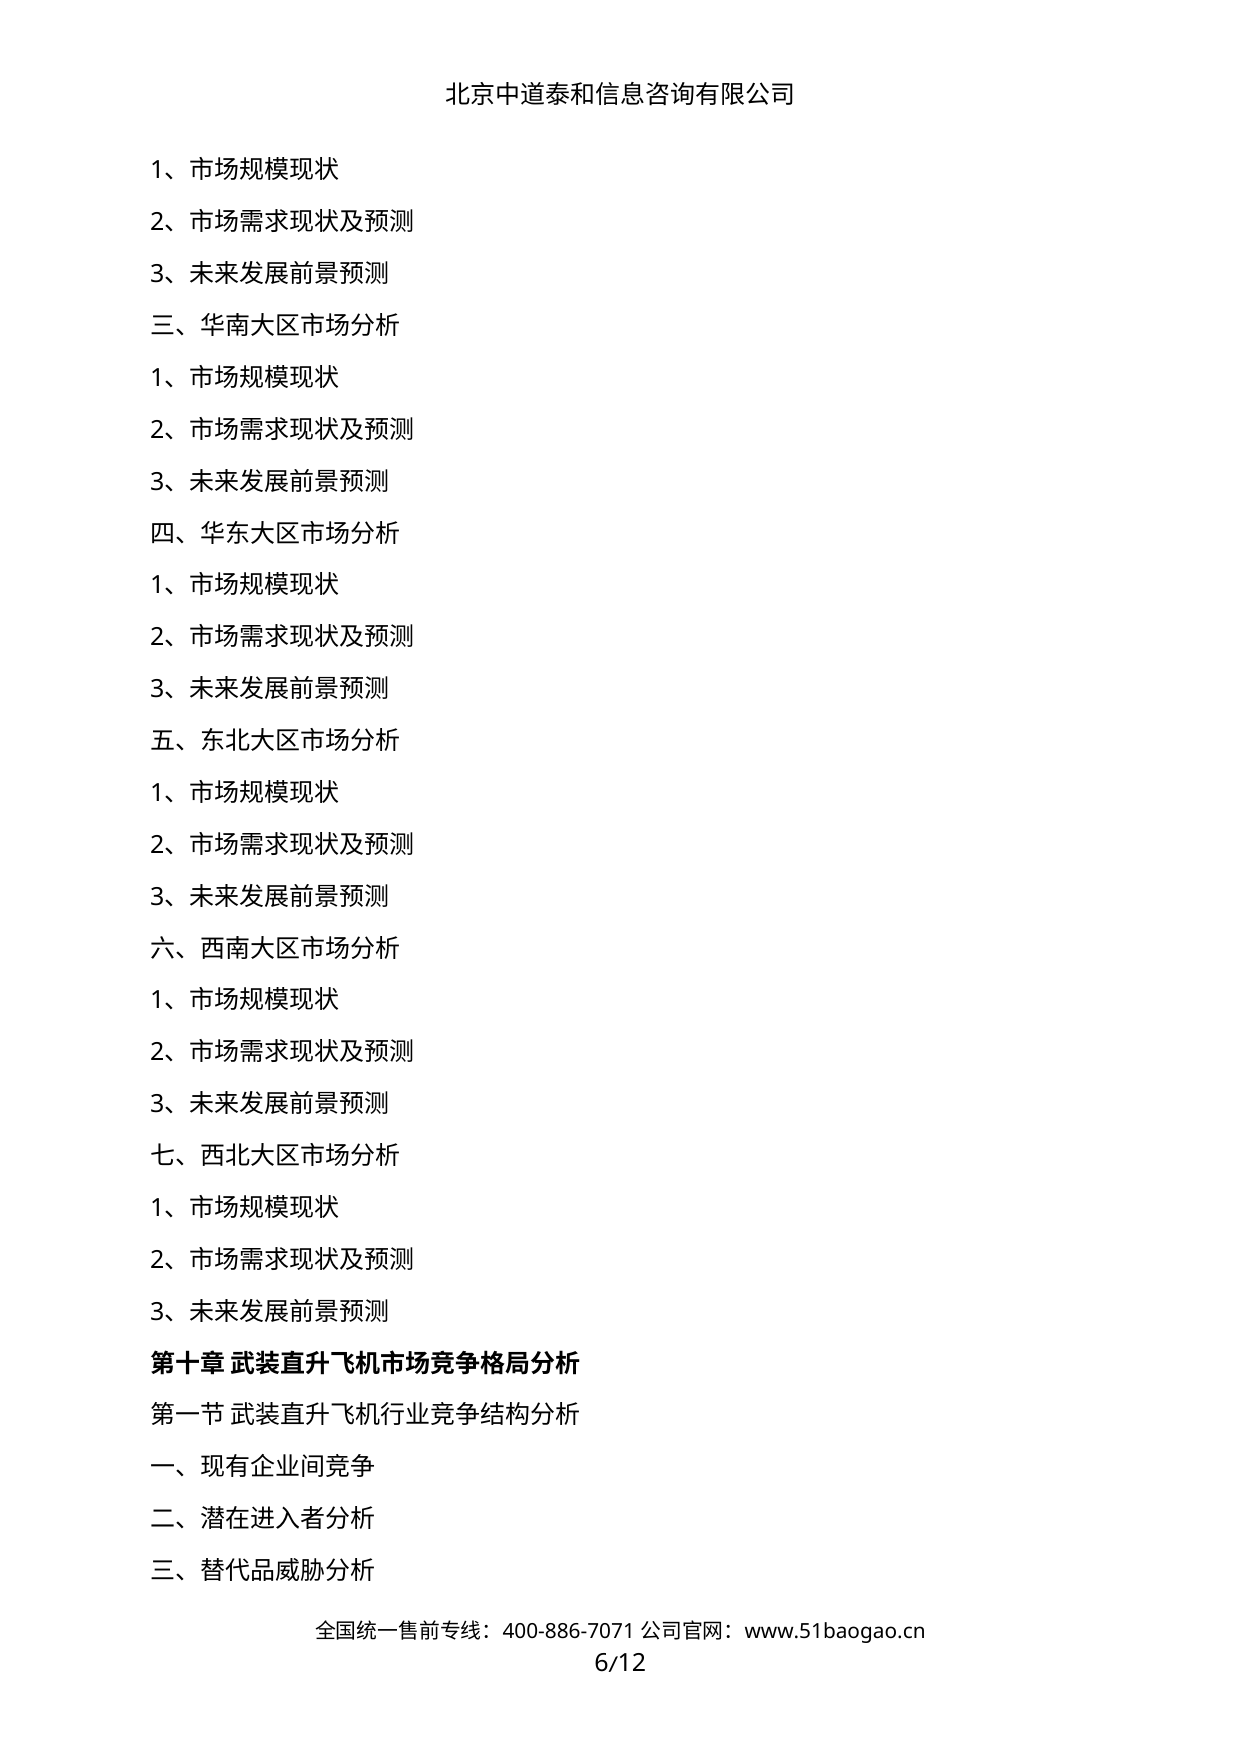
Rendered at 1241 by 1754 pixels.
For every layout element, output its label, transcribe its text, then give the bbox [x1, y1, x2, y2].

text 六、西南大区市场分析 [150, 928, 1090, 964]
text 2、市场需求现状及预测 [150, 824, 1090, 861]
text 第十章 武装直升飞机市场竞争格局分析 [150, 1343, 1090, 1379]
text 七、西北大区市场分析 [150, 1136, 1090, 1172]
text 3、未来发展前景预测 [150, 669, 1090, 705]
text 3、未来发展前景预测 [150, 1291, 1090, 1327]
text 2、市场需求现状及预测 [150, 1239, 1090, 1276]
text 1、市场规模现状 [150, 980, 1090, 1016]
text 三、华南大区市场分析 [150, 306, 1090, 342]
text 三、替代品威胁分析 [150, 1551, 1090, 1587]
text 四、华东大区市场分析 [150, 513, 1090, 549]
text 3、未来发展前景预测 [150, 254, 1090, 290]
text 一、现有企业间竞争 [150, 1447, 1090, 1483]
text 1、市场规模现状 [150, 357, 1090, 394]
text 五、东北大区市场分析 [150, 721, 1090, 757]
text 2、市场需求现状及预测 [150, 617, 1090, 653]
text 2、市场需求现状及预测 [150, 1032, 1090, 1068]
text 1、市场规模现状 [150, 565, 1090, 601]
text 1、市场规模现状 [150, 772, 1090, 809]
text 3、未来发展前景预测 [150, 461, 1090, 497]
text 1、市场规模现状 [150, 1187, 1090, 1224]
text 3、未来发展前景预测 [150, 1084, 1090, 1120]
text 1、市场规模现状 [150, 150, 1090, 186]
text 第一节 武装直升飞机行业竞争结构分析 [150, 1395, 1090, 1431]
text 3、未来发展前景预测 [150, 876, 1090, 912]
text 二、潜在进入者分析 [150, 1499, 1090, 1535]
text 2、市场需求现状及预测 [150, 202, 1090, 238]
text 2、市场需求现状及预测 [150, 409, 1090, 446]
